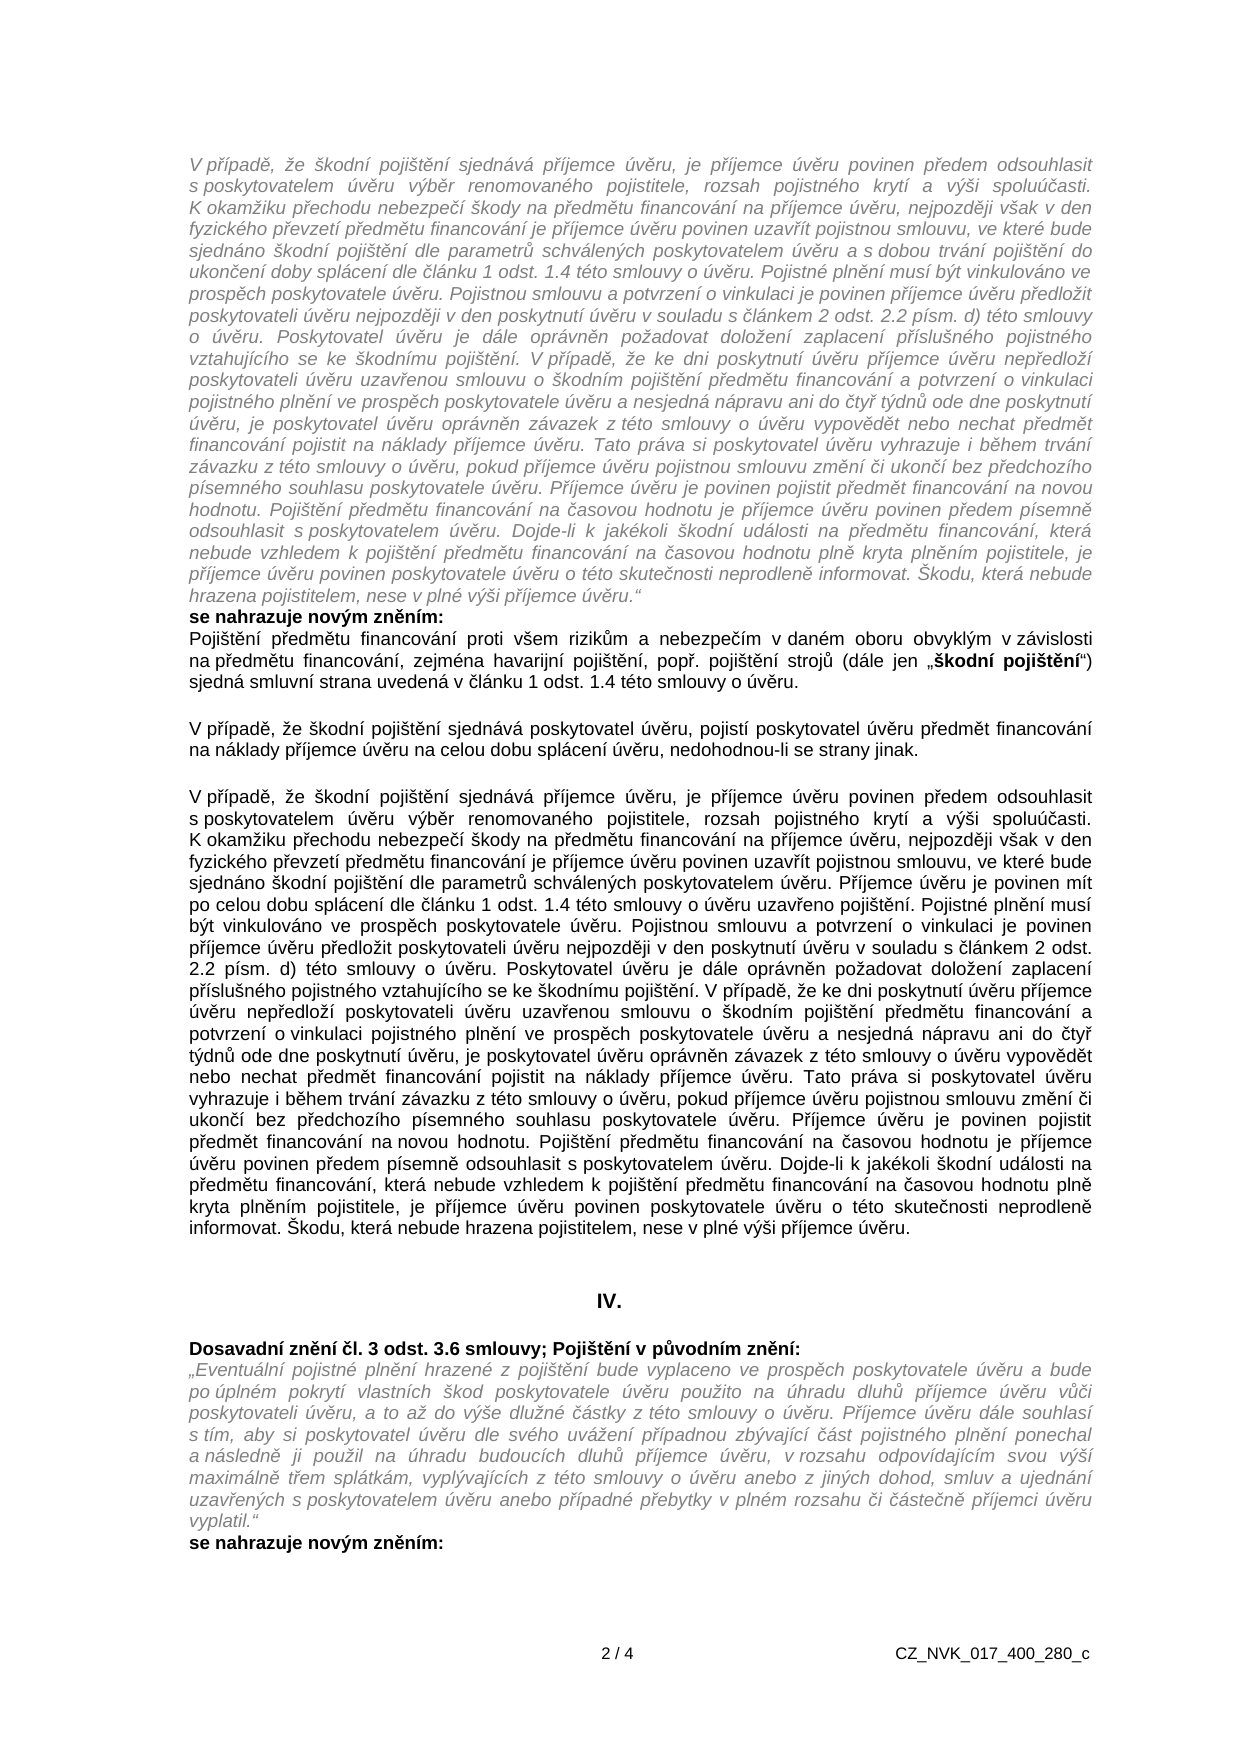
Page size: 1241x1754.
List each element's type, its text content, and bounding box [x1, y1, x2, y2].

text V případě, že škodní pojištění sjednává poskytovatel úvěru, pojistí poskytovatel úvěru předmět financování na náklady příjemce úvěru na celou dobu splácení úvěru, nedohodnou-li se strany jinak. [189, 718, 1092, 761]
text se nahrazuje novým zněním: [189, 606, 1092, 628]
list Pojištění předmětu financování proti všem rizikům a nebezpečím v daném oboru obvyklým v závislosti na předmětu financování, zejména havarijní pojištění, popř. pojištění strojů (dále jen „škodní pojištění“) sjedná smluvní strana uvedená v článku 1 odst. 1.4 této smlouvy o úvěru. [189, 628, 1092, 693]
text se nahrazuje novým zněním: [189, 1532, 1092, 1553]
text Dosavadní znění čl. 3 odst. 3.6 smlouvy; Pojištění v původním znění: [189, 1337, 1092, 1359]
text V případě, že škodní pojištění sjednává příjemce úvěru, je příjemce úvěru povinen předem odsouhlasit s poskytovatelem úvěru výběr renomovaného pojistitele, rozsah pojistného krytí a výši spoluúčasti. K okamžiku přechodu nebezpečí škody na předmětu financování na příjemce úvěru, nejpozději však v den fyzického převzetí předmětu financování je příjemce úvěru povinen uzavřít pojistnou smlouvu, ve které bude sjednáno škodní pojištění dle parametrů schválených poskytovatelem úvěru a s dobou trvání pojištění do ukončení doby splácení dle článku 1 odst. 1.4 této smlouvy o úvěru. Pojistné plnění musí být vinkulováno ve prospěch poskytovatele úvěru. Pojistnou smlouvu a potvrzení o vinkulaci je povinen příjemce úvěru předložit poskytovateli úvěru nejpozději v den poskytnutí úvěru v souladu s článkem 2 odst. 2.2 písm. d) této smlouvy o úvěru. Poskytovatel úvěru je dále oprávněn požadovat doložení zaplacení příslušného pojistného vztahujícího se ke škodnímu pojištění. V případě, že ke dni poskytnutí úvěru příjemce úvěru nepředloží poskytovateli úvěru uzavřenou smlouvu o škodním pojištění předmětu financování a potvrzení o vinkulaci pojistného plnění ve prospěch poskytovatele úvěru a nesjedná nápravu ani do čtyř týdnů ode dne poskytnutí úvěru, je poskytovatel úvěru oprávněn závazek z této smlouvy o úvěru vypovědět nebo nechat předmět financování pojistit na náklady příjemce úvěru. Tato práva si poskytovatel úvěru vyhrazuje i během trvání závazku z této smlouvy o úvěru, pokud příjemce úvěru pojistnou smlouvu změní či ukončí bez předchozího písemného souhlasu poskytovatele úvěru. Příjemce úvěru je povinen pojistit předmět financování na novou hodnotu. Pojištění předmětu financování na časovou hodnotu je příjemce úvěru povinen předem písemně odsouhlasit s poskytovatelem úvěru. Dojde-li k jakékoli škodní události na předmětu financování, která nebude vzhledem k pojištění předmětu financování na časovou hodnotu plně kryta plněním pojistitele, je příjemce úvěru povinen poskytovatele úvěru o této skutečnosti neprodleně informovat. Škodu, která nebude hrazena pojistitelem, nese v plné výši příjemce úvěru.“ [189, 153, 1092, 606]
text V případě, že škodní pojištění sjednává příjemce úvěru, je příjemce úvěru povinen předem odsouhlasit s poskytovatelem úvěru výběr renomovaného pojistitele, rozsah pojistného krytí a výši spoluúčasti. K okamžiku přechodu nebezpečí škody na předmětu financování na příjemce úvěru, nejpozději však v den fyzického převzetí předmětu financování je příjemce úvěru povinen uzavřít pojistnou smlouvu, ve které bude sjednáno škodní pojištění dle parametrů schválených poskytovatelem úvěru. Příjemce úvěru je povinen mít po celou dobu splácení dle článku 1 odst. 1.4 této smlouvy o úvěru uzavřeno pojištění. Pojistné plnění musí být vinkulováno ve prospěch poskytovatele úvěru. Pojistnou smlouvu a potvrzení o vinkulaci je povinen příjemce úvěru předložit poskytovateli úvěru nejpozději v den poskytnutí úvěru v souladu s článkem 2 odst. 2.2 písm. d) této smlouvy o úvěru. Poskytovatel úvěru je dále oprávněn požadovat doložení zaplacení příslušného pojistného vztahujícího se ke škodnímu pojištění. V případě, že ke dni poskytnutí úvěru příjemce úvěru nepředloží poskytovateli úvěru uzavřenou smlouvu o škodním pojištění předmětu financování a potvrzení o vinkulaci pojistného plnění ve prospěch poskytovatele úvěru a nesjedná nápravu ani do čtyř týdnů ode dne poskytnutí úvěru, je poskytovatel úvěru oprávněn závazek z této smlouvy o úvěru vypovědět nebo nechat předmět financování pojistit na náklady příjemce úvěru. Tato práva si poskytovatel úvěru vyhrazuje i během trvání závazku z této smlouvy o úvěru, pokud příjemce úvěru pojistnou smlouvu změní či ukončí bez předchozího písemného souhlasu poskytovatele úvěru. Příjemce úvěru je povinen pojistit předmět financování na novou hodnotu. Pojištění předmětu financování na časovou hodnotu je příjemce úvěru povinen předem písemně odsouhlasit s poskytovatelem úvěru. Dojde-li k jakékoli škodní události na předmětu financování, která nebude vzhledem k pojištění předmětu financování na časovou hodnotu plně kryta plněním pojistitele, je příjemce úvěru povinen poskytovatele úvěru o této skutečnosti neprodleně informovat. Škodu, která nebude hrazena pojistitelem, nese v plné výši příjemce úvěru. [189, 786, 1092, 1238]
text „Eventuální pojistné plnění hrazené z pojištění bude vyplaceno ve prospěch poskytovatele úvěru a bude po úplném pokrytí vlastních škod poskytovatele úvěru použito na úhradu dluhů příjemce úvěru vůči poskytovateli úvěru, a to až do výše dlužné částky z této smlouvy o úvěru. Příjemce úvěru dále souhlasí s tím, aby si poskytovatel úvěru dle svého uvážení případnou zbývající část pojistného plnění ponechal a následně ji použil na úhradu budoucích dluhů příjemce úvěru, v rozsahu odpovídajícím svou výší maximálně třem splátkám, vyplývajících z této smlouvy o úvěru anebo z jiných dohod, smluv a ujednání uzavřených s poskytovatelem úvěru anebo případné přebytky v plném rozsahu či částečně příjemci úvěru vyplatil.“ [189, 1359, 1092, 1532]
